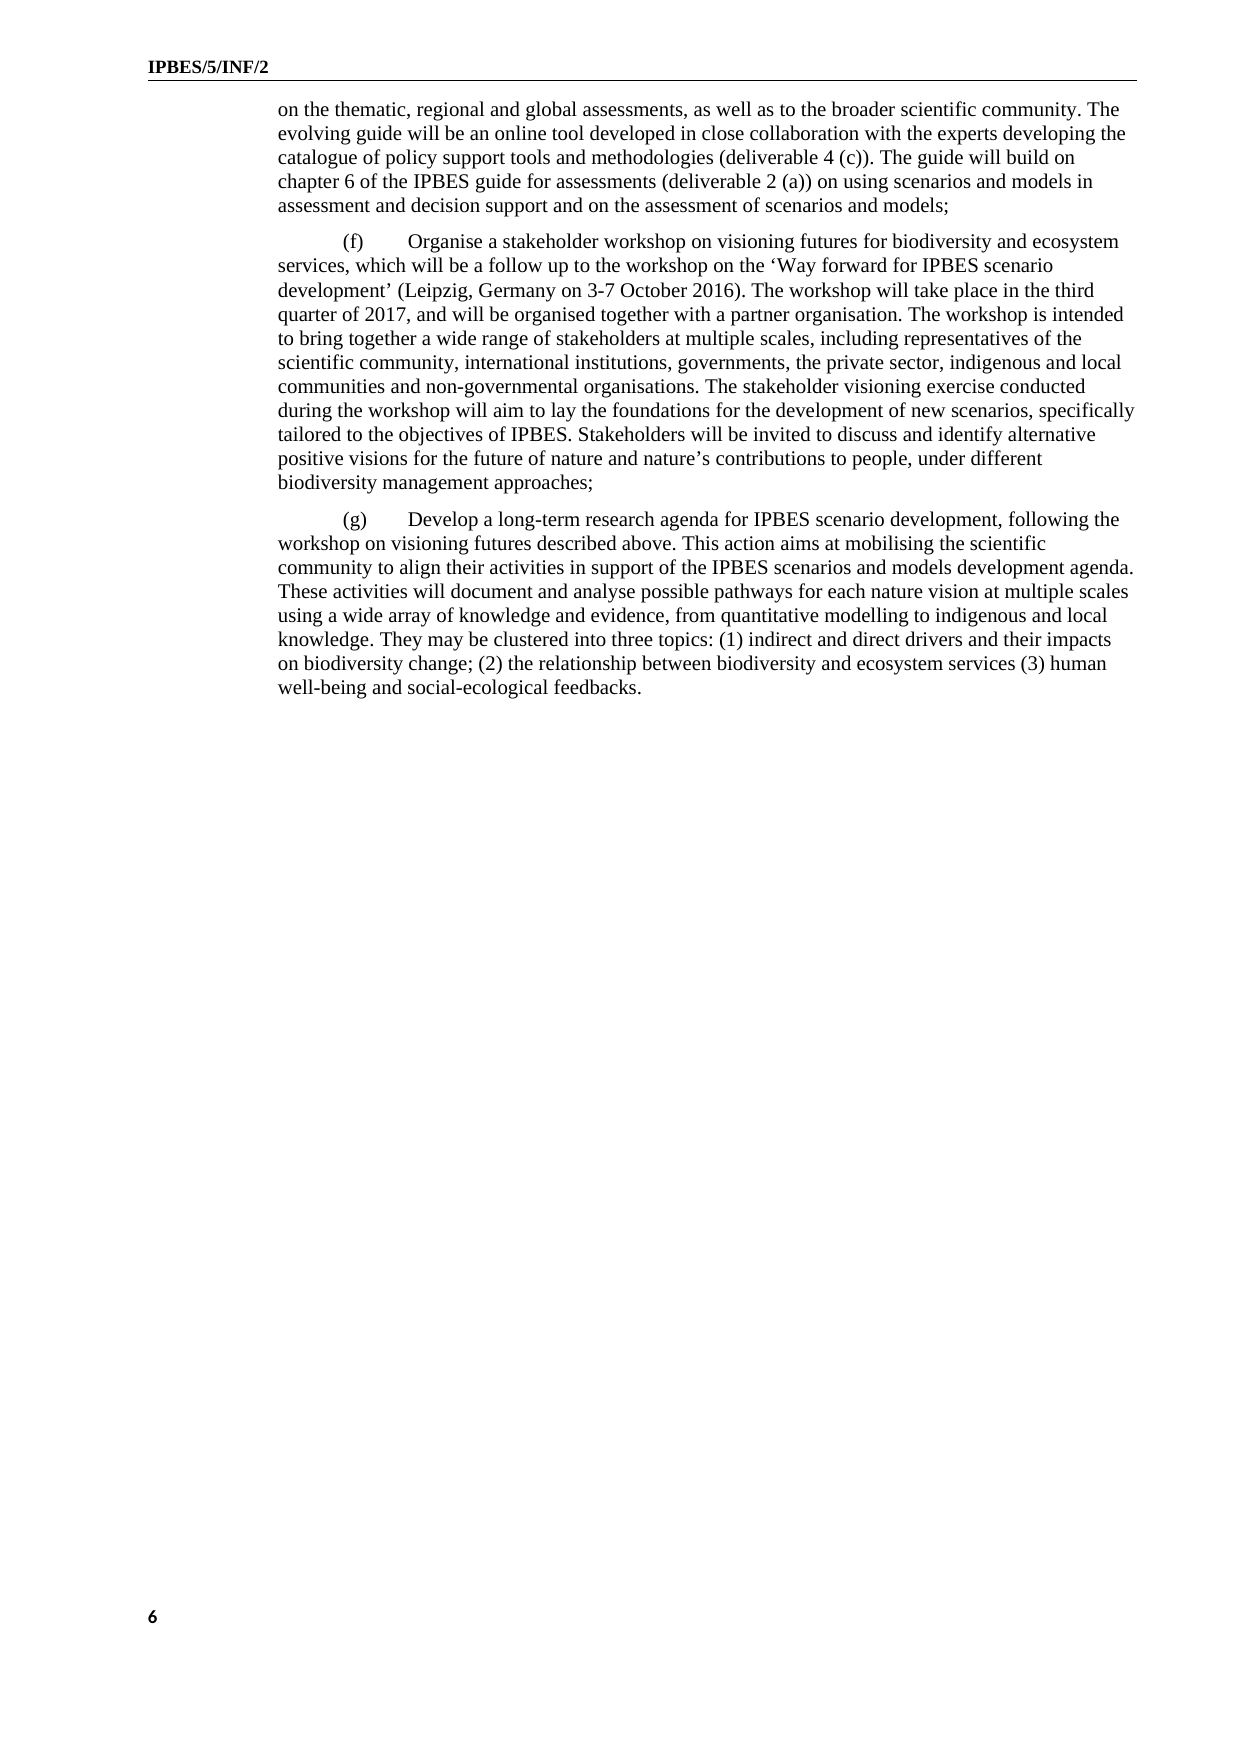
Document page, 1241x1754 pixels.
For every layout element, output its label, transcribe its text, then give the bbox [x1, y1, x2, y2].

text (g) Develop a long-term research agenda for IPBES scenario development, following the workshop on visioning futures described above. This action aims at mobilising the scientific community to align their activities in support of the IPBES scenarios and models development agenda. These activities will document and analyse possible pathways for each nature vision at multiple scales using a wide array of knowledge and evidence, from quantitative modelling to indigenous and local knowledge. They may be clustered into three topics: (1) indirect and direct drivers and their impacts on biodiversity change; (2) the relationship between biodiversity and ecosystem services (3) human well-being and social-ecological feedbacks. [278, 507, 1137, 699]
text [278, 97, 1137, 217]
text (f) Organise a stakeholder workshop on visioning futures for biodiversity and ecosystem services, which will be a follow up to the workshop on the ‘Way forward for IPBES scenario development’ (Leipzig, Germany on 3-7 October 2016). The workshop will take place in the third quarter of 2017, and will be organised together with a partner organisation. The workshop is intended to bring together a wide range of stakeholders at multiple scales, including representatives of the scientific community, international institutions, governments, the private sector, indigenous and local communities and non-governmental organisations. The stakeholder visioning exercise conducted during the workshop will aim to lay the foundations for the development of new scenarios, specifically tailored to the objectives of IPBES. Stakeholders will be invited to discuss and identify alternative positive visions for the future of nature and nature’s contributions to people, under different biodiversity management approaches; [278, 229, 1137, 494]
